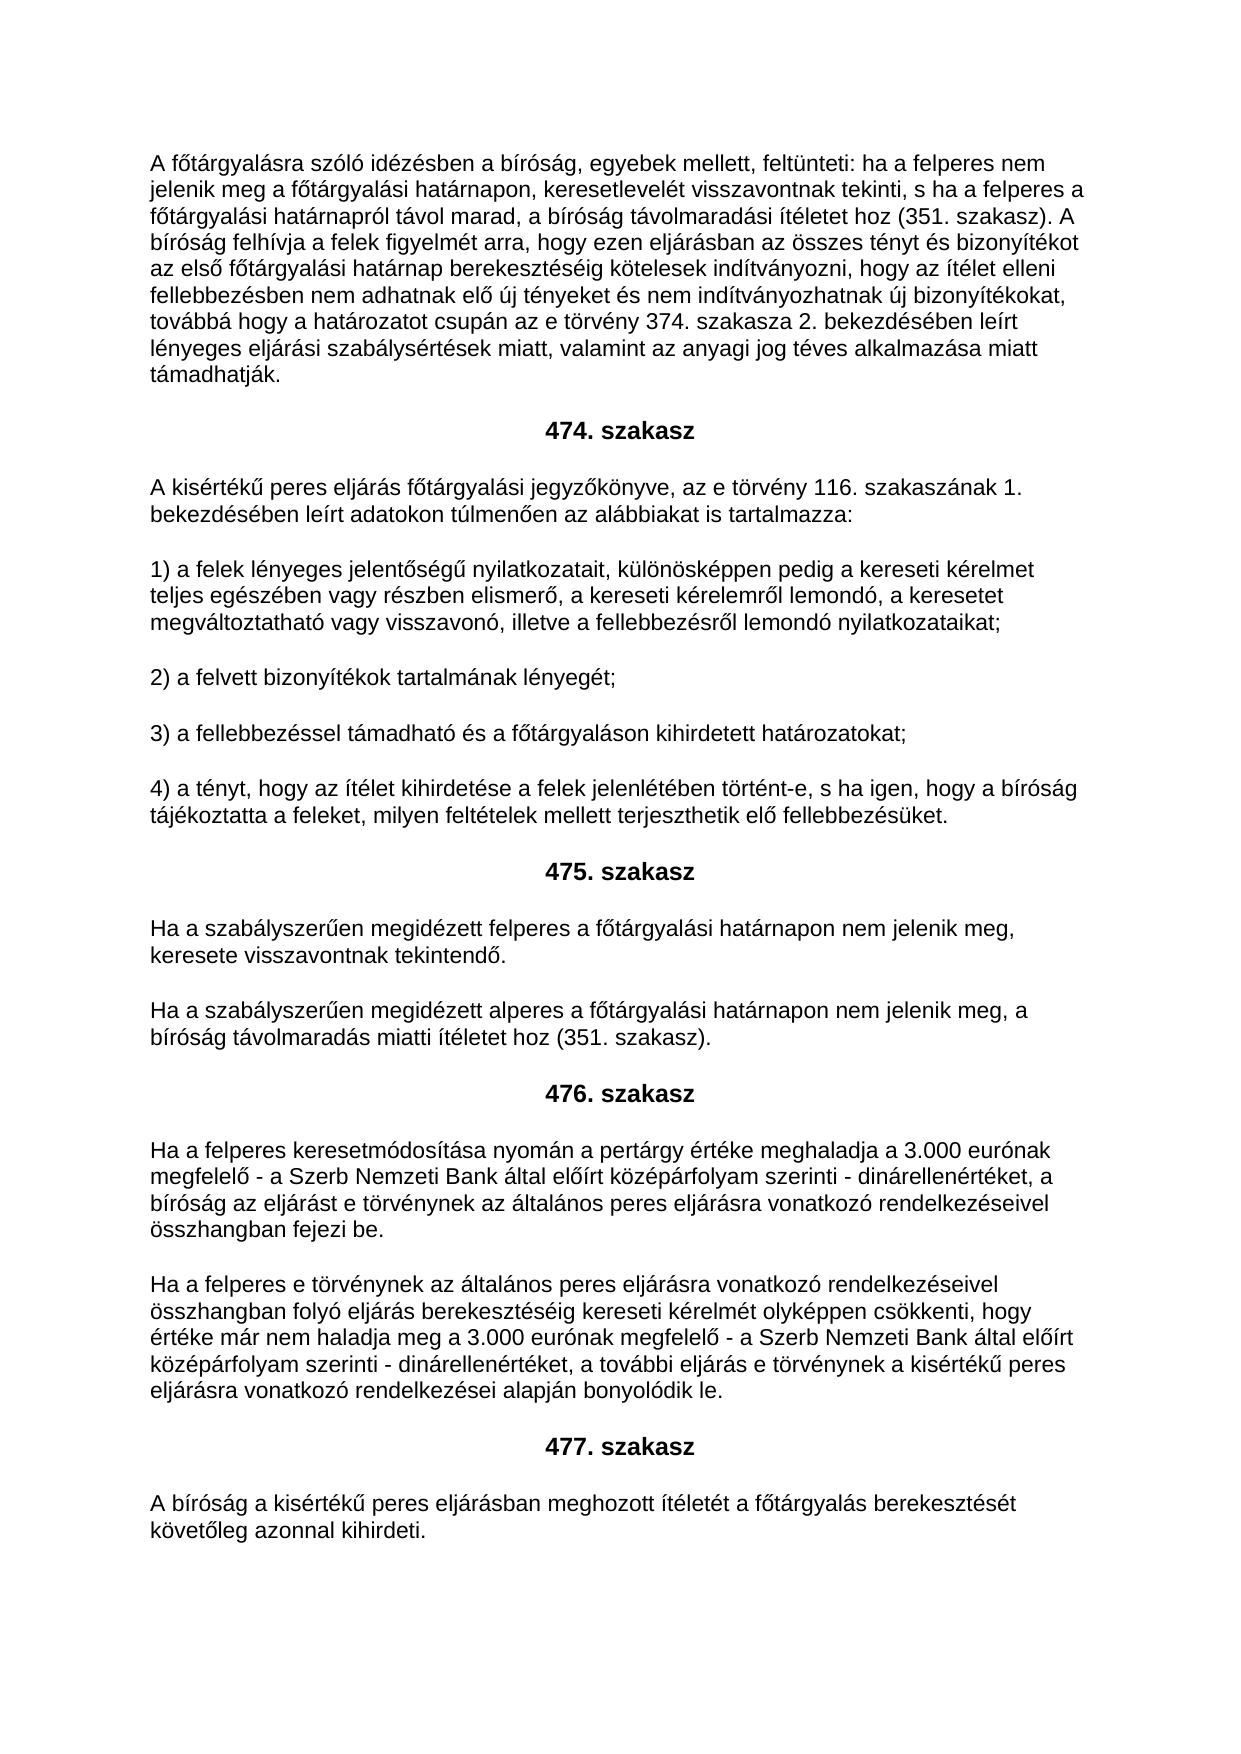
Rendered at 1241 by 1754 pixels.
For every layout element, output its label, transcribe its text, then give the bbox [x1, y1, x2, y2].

text 1) a felek lényeges jelentőségű nyilatkozatait, különösképpen pedig a kereseti kérelmet teljes egészében vagy részben elismerő, a kereseti kérelemről lemondó, a keresetet megváltoztatható vagy visszavonó, illetve a fellebbezésről lemondó nyilatkozataikat; [150, 556, 1090, 635]
text A főtárgyalásra szóló idézésben a bíróság, egyebek mellett, feltünteti: ha a felperes nem jelenik meg a főtárgyalási határnapon, keresetlevelét visszavontnak tekinti, s ha a felperes a főtárgyalási határnapról távol marad, a bíróság távolmaradási ítéletet hoz (351. szakasz). A bíróság felhívja a felek figyelmét arra, hogy ezen eljárásban az összes tényt és bizonyítékot az első főtárgyalási határnap berekesztéséig kötelesek indítványozni, hogy az ítélet elleni fellebbezésben nem adhatnak elő új tényeket és nem indítványozhatnak új bizonyítékokat, továbbá hogy a határozatot csupán az e törvény 374. szakasza 2. bekezdésében leírt lényeges eljárási szabálysértések miatt, valamint az anyagi jog téves alkalmazása miatt támadhatják. [150, 150, 1090, 387]
text 474. szakasz [150, 416, 1090, 445]
text 2) a felvett bizonyítékok tartalmának lényegét; [150, 664, 1090, 691]
text 476. szakasz [150, 1079, 1090, 1108]
text Ha a szabályszerűen megidézett alperes a főtárgyalási határnapon nem jelenik meg, a bíróság távolmaradás miatti ítéletet hoz (351. szakasz). [150, 997, 1090, 1050]
text Ha a felperes keresetmódosítása nyomán a pertárgy értéke meghaladja a 3.000 eurónak megfelelő - a Szerb Nemzeti Bank által előírt középárfolyam szerinti - dinárellenértéket, a bíróság az eljárást e törvénynek az általános peres eljárásra vonatkozó rendelkezéseivel összhangban fejezi be. [150, 1137, 1090, 1242]
text A kisértékű peres eljárás főtárgyalási jegyzőkönyve, az e törvény 116. szakaszának 1. bekezdésében leírt adatokon túlmenően az alábbiakat is tartalmazza: [150, 474, 1090, 527]
text Ha a szabályszerűen megidézett felperes a főtárgyalási határnapon nem jelenik meg, keresete visszavontnak tekintendő. [150, 915, 1090, 968]
text 3) a fellebbezéssel támadható és a főtárgyaláson kihirdetett határozatokat; [150, 720, 1090, 746]
text A bíróság a kisértékű peres eljárásban meghozott ítéletét a főtárgyalás berekesztését követőleg azonnal kihirdeti. [150, 1490, 1090, 1543]
text 475. szakasz [150, 857, 1090, 886]
text Ha a felperes e törvénynek az általános peres eljárásra vonatkozó rendelkezéseivel összhangban folyó eljárás berekesztéséig kereseti kérelmét olyképpen csökkenti, hogy értéke már nem haladja meg a 3.000 eurónak megfelelő - a Szerb Nemzeti Bank által előírt középárfolyam szerinti - dinárellenértéket, a további eljárás e törvénynek a kisértékű peres eljárásra vonatkozó rendelkezései alapján bonyolódik le. [150, 1271, 1090, 1403]
text 477. szakasz [150, 1432, 1090, 1461]
text 4) a tényt, hogy az ítélet kihirdetése a felek jelenlétében történt-e, s ha igen, hogy a bíróság tájékoztatta a feleket, milyen feltételek mellett terjeszthetik elő fellebbezésüket. [150, 775, 1090, 828]
